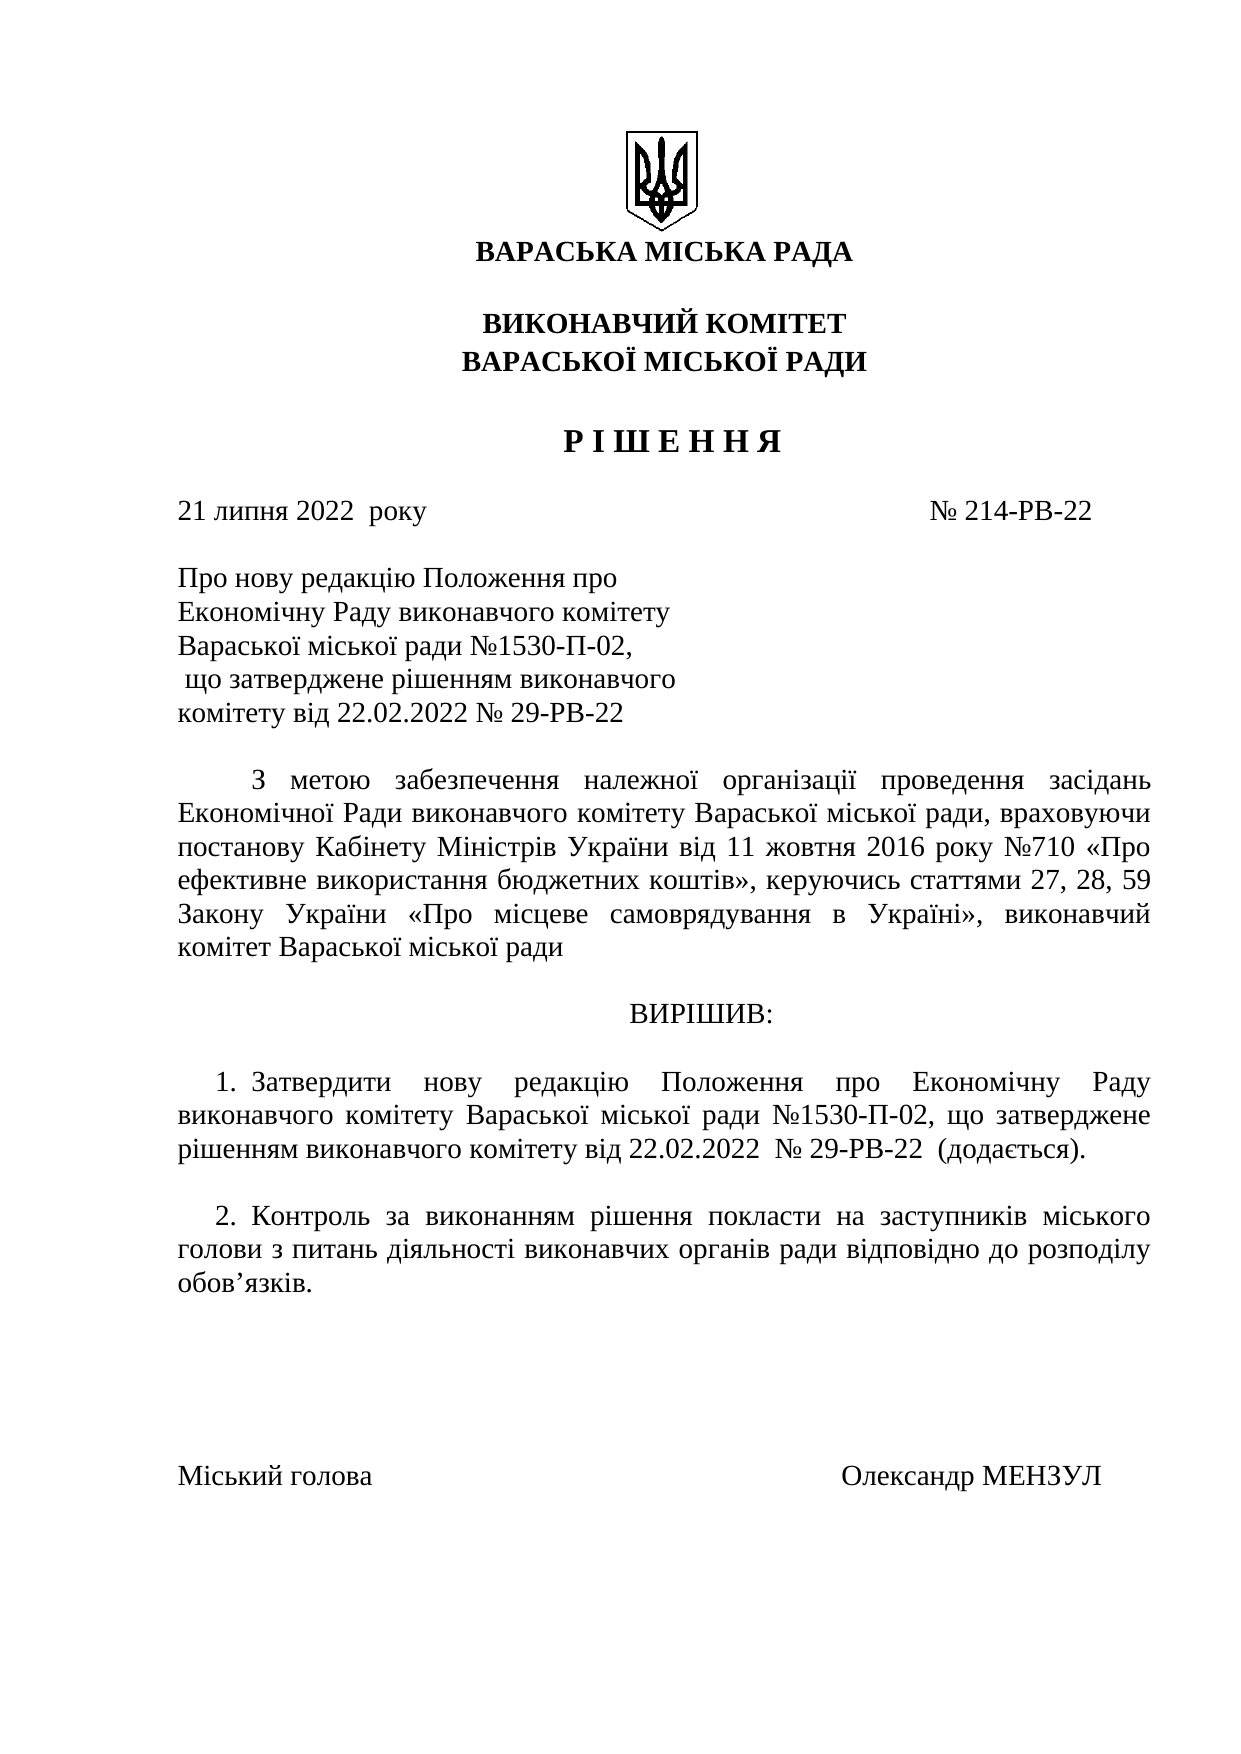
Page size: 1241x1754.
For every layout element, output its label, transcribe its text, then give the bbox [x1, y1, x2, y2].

text Економічну Раду виконавчого комітету [177, 594, 1152, 628]
text що затверджене рішенням виконавчого [177, 661, 1152, 695]
list Контроль за виконанням рішення покласти на заступників міського голови з питань діяльності виконавчих органів ради відповідно до розподілу обов’язків. [177, 1198, 1152, 1298]
text ВАРАСЬКОЇ МІСЬКОЇ РАДИ [177, 344, 1152, 378]
text Вараської міської ради №1530-П-02, [177, 628, 1152, 661]
picture [622, 126, 699, 234]
list Затвердити нову редакцію Положення про Економічну Раду виконавчого комітету Вараської міської ради №1530-П-02, що затверджене рішенням виконавчого комітету від 22.02.2022 № 29-РВ-22 (додається). [177, 1064, 1152, 1164]
text З метою забезпечення належної організації проведення засідань Економічної Ради виконавчого комітету Вараської міської ради, враховуючи постанову Кабінету Міністрів України від 11 жовтня 2016 року №710 «Про ефективне використання бюджетних коштів», керуючись статтями 27, 28, 59 Закону України «Про місцеве самоврядування в Україні», виконавчий комітет Вараської міської ради [177, 762, 1152, 963]
text Міський голова Олександр МЕНЗУЛ [177, 1458, 1152, 1491]
text комітету від 22.02.2022 № 29-РВ-22 [177, 695, 1152, 728]
text ВИРІШИВ: [177, 997, 1152, 1030]
text ВИКОНАВЧИЙ КОМІТЕТ [177, 306, 1152, 339]
text ВАРАСЬКА МІСЬКА РАДА [177, 234, 1152, 267]
text Р І Ш Е Н Н Я [398, 422, 1152, 460]
text Про нову редакцію Положення про [177, 561, 1152, 594]
text 21 липня 2022 року № 214-РВ-22 [177, 493, 1152, 527]
